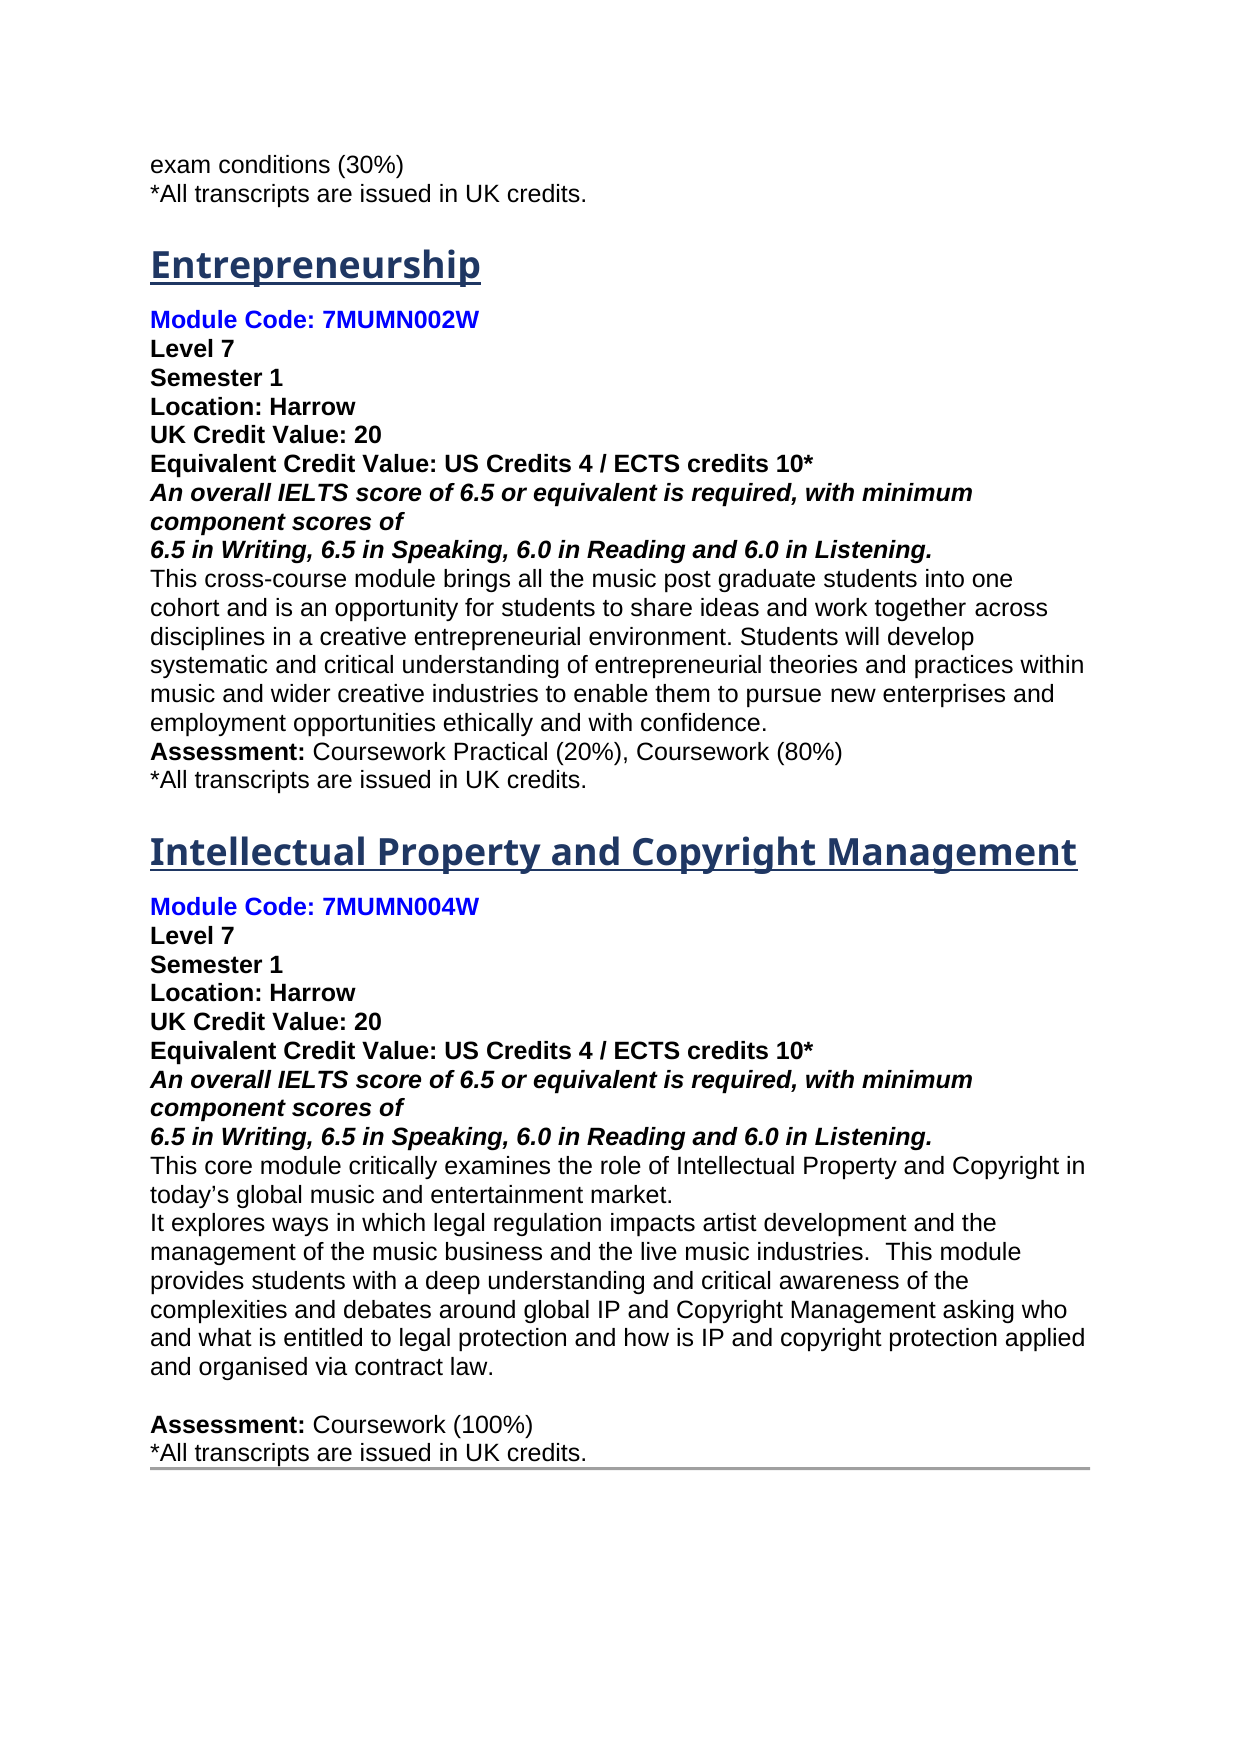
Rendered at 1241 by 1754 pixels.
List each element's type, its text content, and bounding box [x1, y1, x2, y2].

text UK Credit Value: 20 [150, 1007, 1090, 1036]
text Location: Harrow [150, 392, 1090, 420]
text Module Code: 7MUMN002W [150, 305, 1090, 334]
text An overall IELTS score of 6.5 or equivalent is required, with minimum component scores of 6.5 in Writing, 6.5 in Speaking, 6.0 in Reading and 6.0 in Listening. This cross-course module brings all the music post graduate students into one cohort and is an opportunity for students to share ideas and work together across disciplines in a creative entrepreneurial environment. Students will develop systematic and critical understanding of entrepreneurial theories and practices within music and wider creative industries to enable them to pursue new enterprises and employment opportunities ethically and with confidence. Assessment: Coursework Practical (20%), Coursework (80%) *All transcripts are issued in UK credits. [150, 478, 1090, 794]
text Equivalent Credit Value: US Credits 4 / ECTS credits 10* [150, 449, 1090, 478]
text Semester 1 [150, 949, 1090, 978]
subtitle Intellectual Property and Copyright Management [150, 825, 1090, 876]
text An overall IELTS score of 6.5 or equivalent is required, with minimum component scores of 6.5 in Writing, 6.5 in Speaking, 6.0 in Reading and 6.0 in Listening. This core module critically examines the role of Intellectual Property and Copyright in today’s global music and entertainment market. It explores ways in which legal regulation impacts artist development and the management of the music business and the live music industries. This module provides students with a deep understanding and critical awareness of the complexities and debates around global IP and Copyright Management asking who and what is entitled to legal protection and how is IP and copyright protection applied and organised via contract law. Assessment: Coursework (100%) *All transcripts are issued in UK credits. [150, 1064, 1090, 1467]
text Semester 1 [150, 363, 1090, 392]
text UK Credit Value: 20 [150, 420, 1090, 449]
text Equivalent Credit Value: US Credits 4 / ECTS credits 10* [150, 1036, 1090, 1064]
text Location: Harrow [150, 978, 1090, 1007]
subtitle Entrepreneurship [150, 239, 1090, 290]
text Level 7 [150, 921, 1090, 949]
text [150, 150, 1090, 207]
text Module Code: 7MUMN004W [150, 892, 1090, 921]
text Level 7 [150, 334, 1090, 363]
